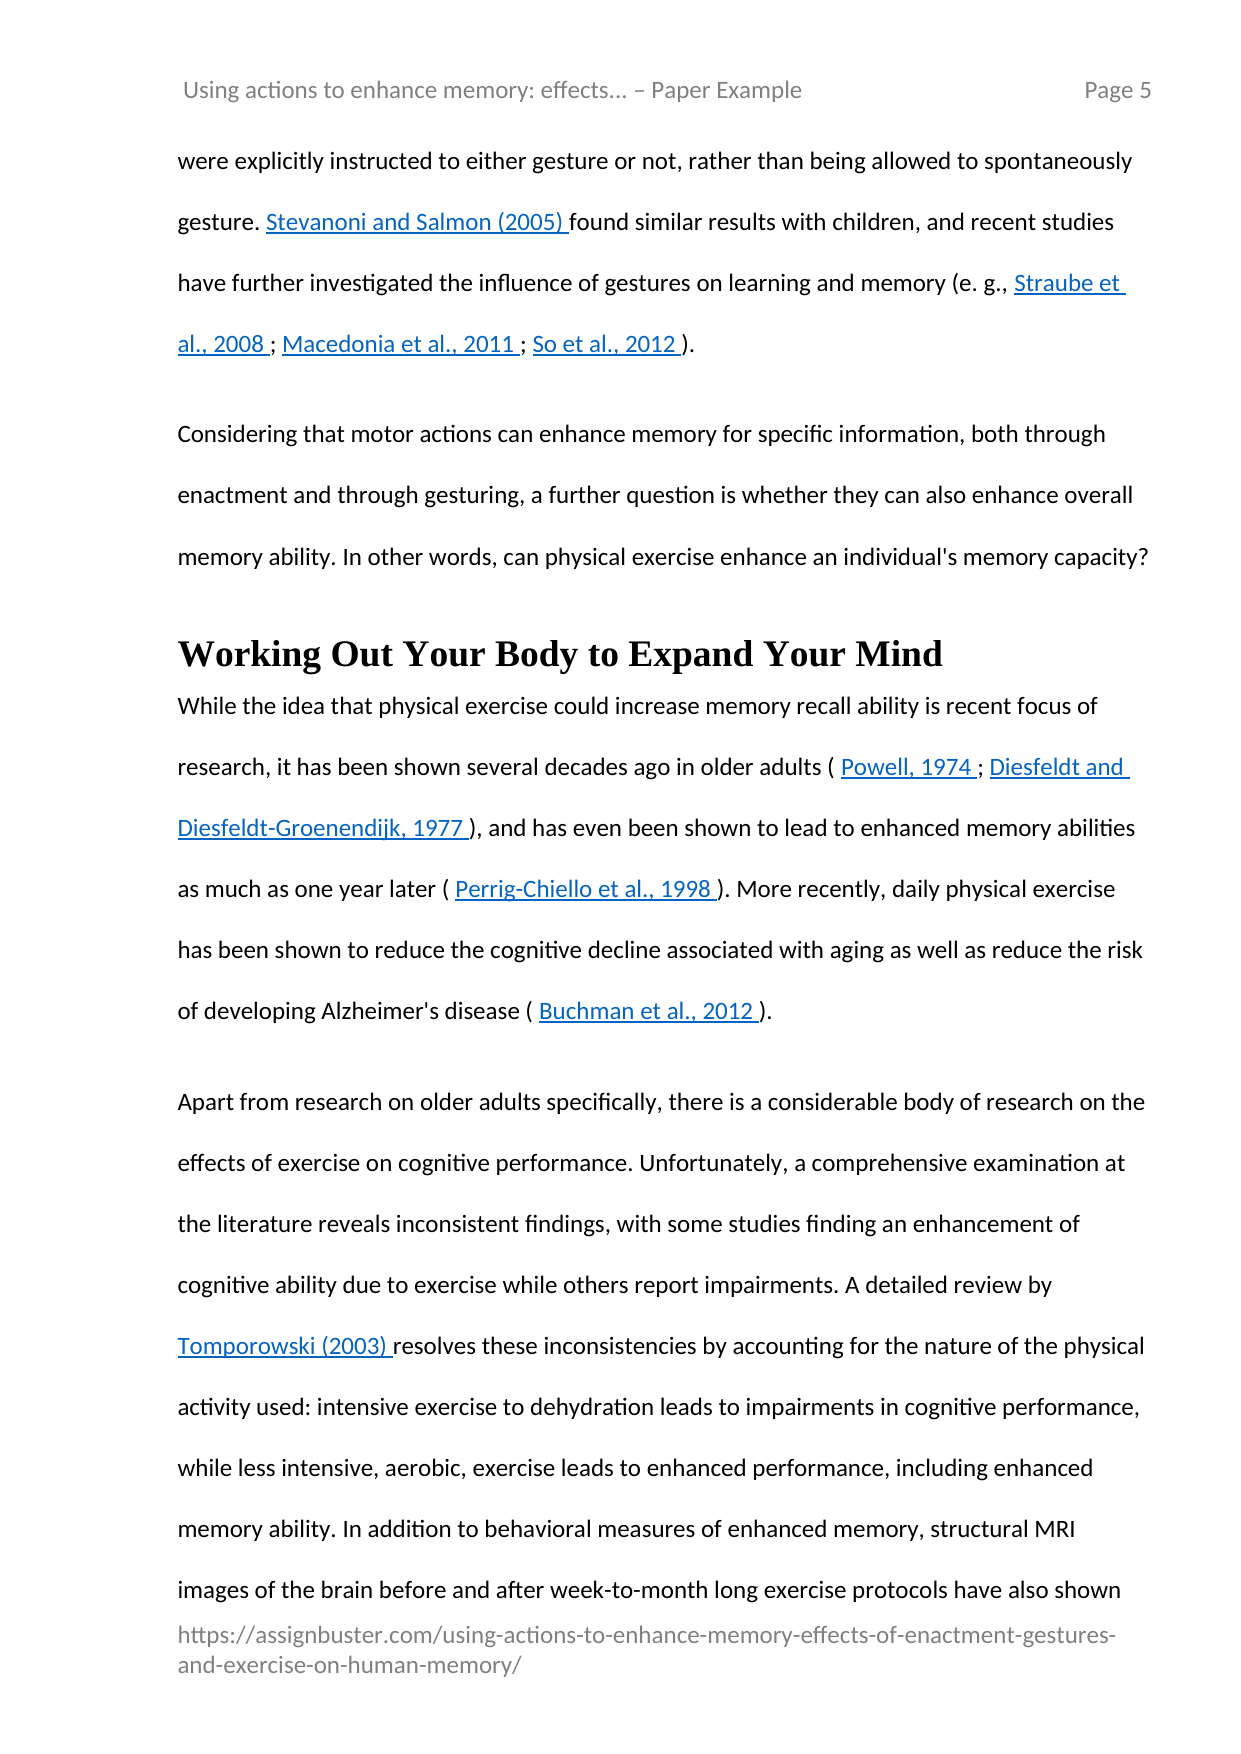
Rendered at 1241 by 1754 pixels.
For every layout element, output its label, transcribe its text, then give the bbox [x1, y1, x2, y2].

subtitle Working Out Your Body to Expand Your Mind [177, 631, 1152, 674]
text While the idea that physical exercise could increase memory recall ability is recent focus of research, it has been shown several decades ago in older adults ( Powell, 1974 ; Diesfeldt and Diesfeldt-Groenendijk, 1977 ), and has even been shown to lead to enhanced memory abilities as much as one year later ( Perrig-Chiello et al., 1998 ). More recently, daily physical exercise has been shown to reduce the cognitive decline associated with aging as well as reduce the risk of developing Alzheimer's disease ( Buchman et al., 2012 ). [177, 690, 1152, 1026]
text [177, 1086, 1152, 1605]
text Considering that motor actions can enhance memory for specific information, both through enactment and through gesturing, a further question is whether they can also enhance overall memory ability. In other words, can physical exercise enhance an individual's memory capacity? [177, 419, 1152, 571]
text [177, 145, 1152, 359]
